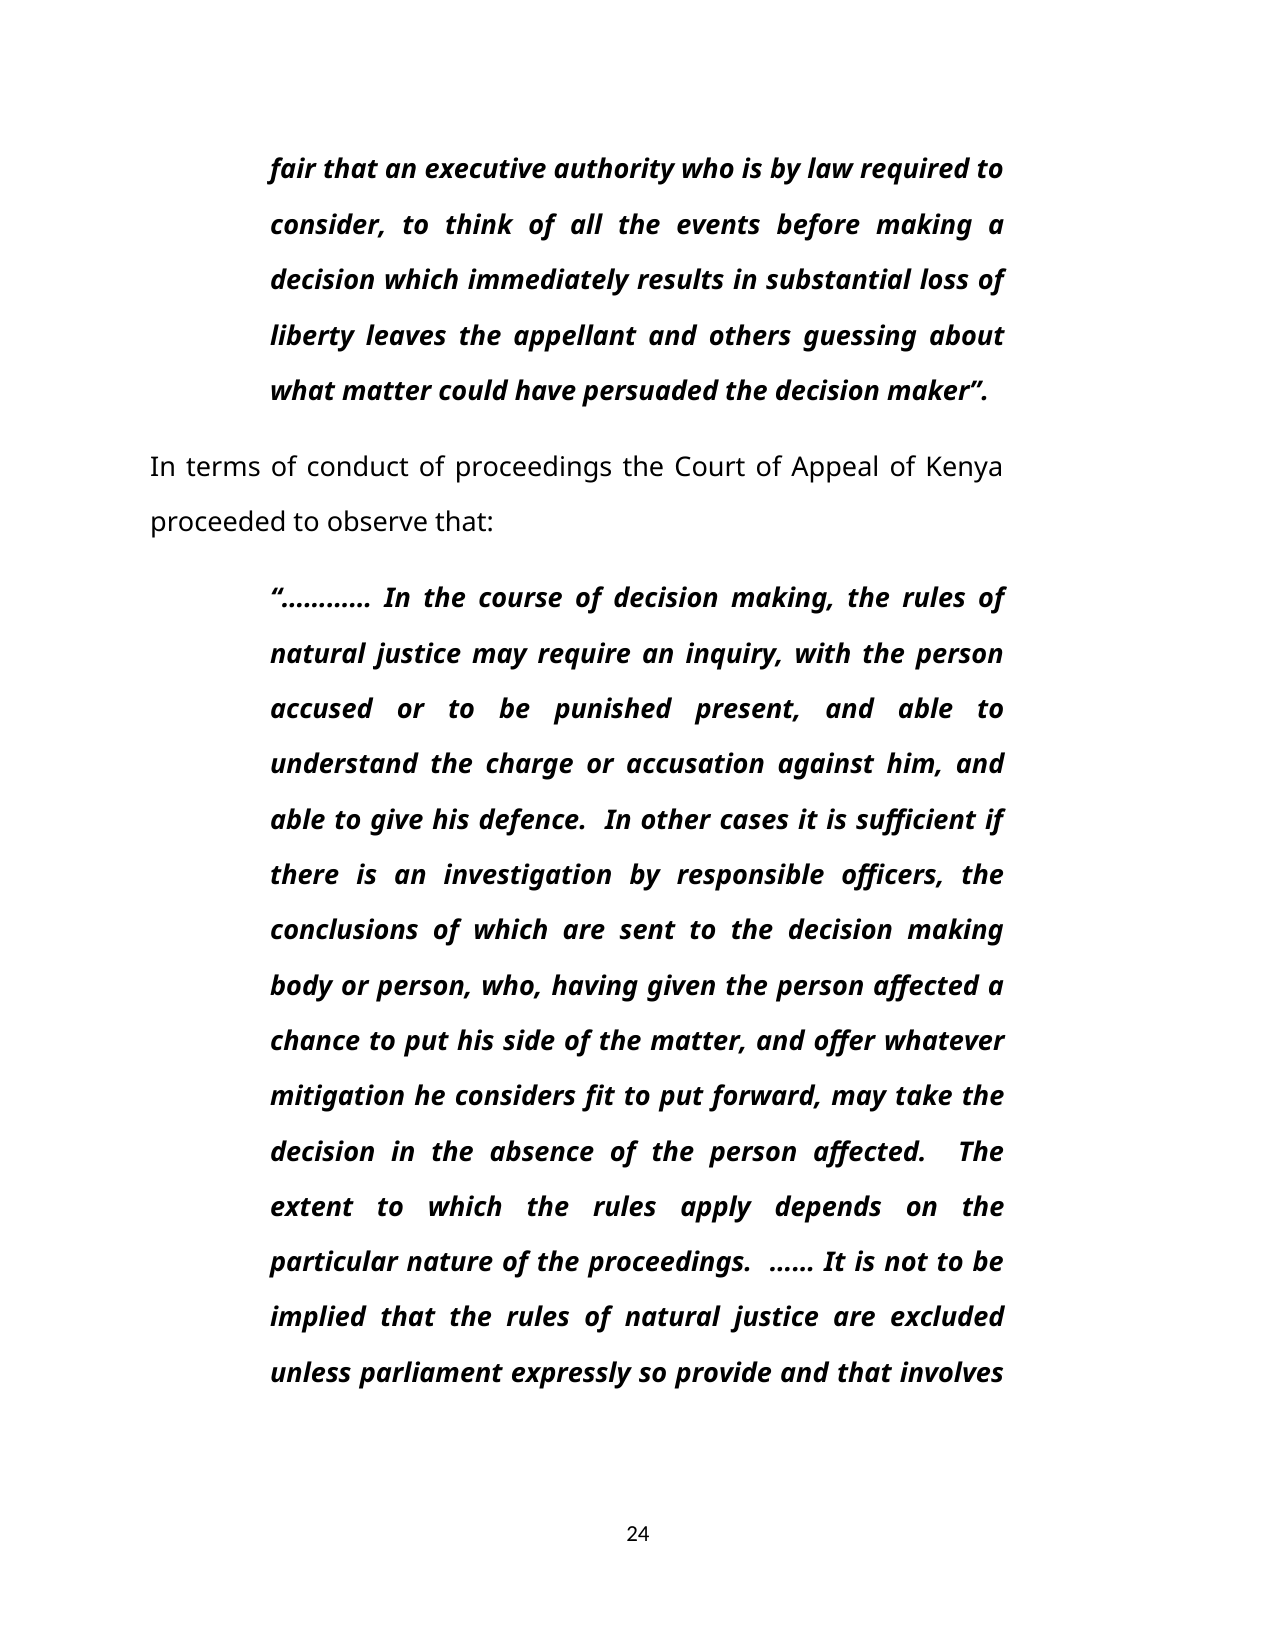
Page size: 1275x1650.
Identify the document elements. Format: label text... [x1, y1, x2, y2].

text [270, 579, 1005, 1390]
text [270, 150, 1005, 408]
text In terms of conduct of proceedings the Court of Appeal of Kenya proceeded to observe that: [150, 447, 1005, 539]
